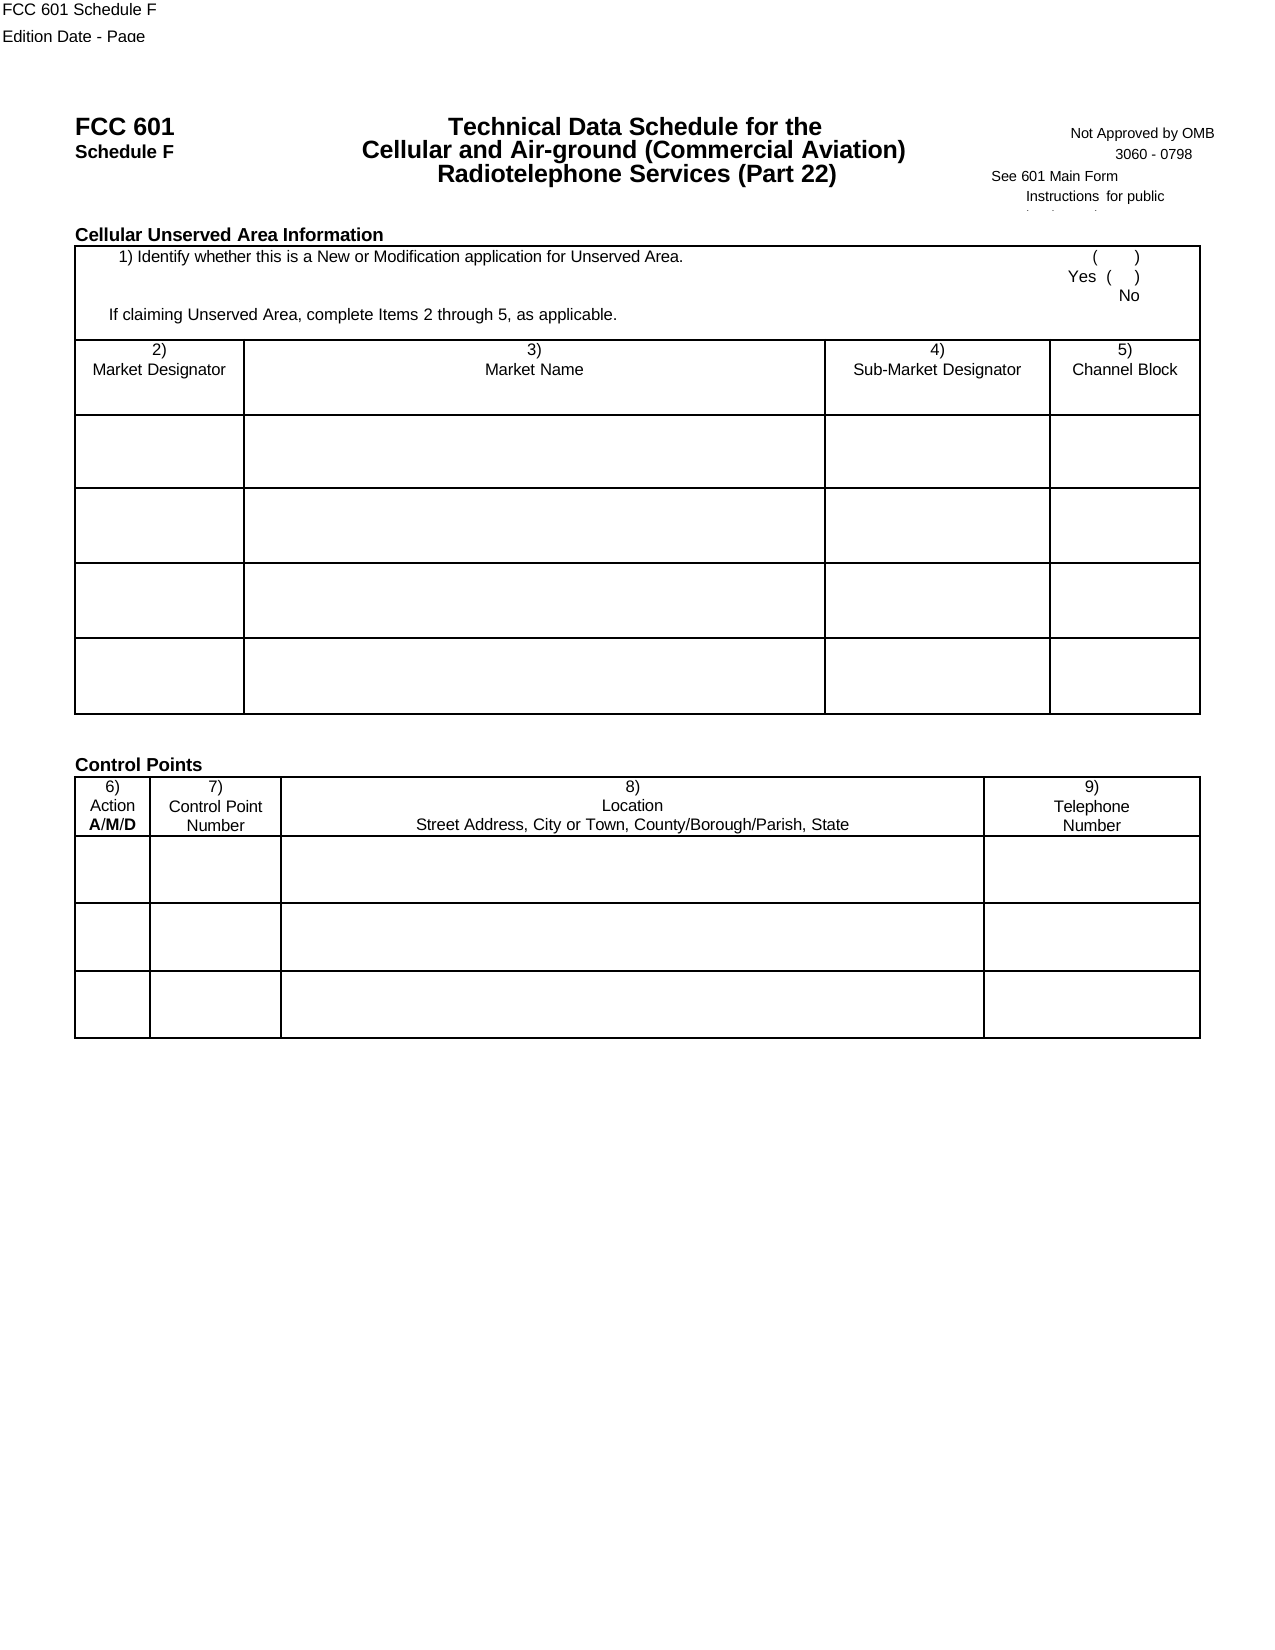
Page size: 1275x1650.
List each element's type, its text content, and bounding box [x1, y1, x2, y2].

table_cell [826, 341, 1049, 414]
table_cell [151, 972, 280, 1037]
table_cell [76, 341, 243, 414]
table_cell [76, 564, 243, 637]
subtitle Cellular Unserved Area Information [75, 224, 1229, 245]
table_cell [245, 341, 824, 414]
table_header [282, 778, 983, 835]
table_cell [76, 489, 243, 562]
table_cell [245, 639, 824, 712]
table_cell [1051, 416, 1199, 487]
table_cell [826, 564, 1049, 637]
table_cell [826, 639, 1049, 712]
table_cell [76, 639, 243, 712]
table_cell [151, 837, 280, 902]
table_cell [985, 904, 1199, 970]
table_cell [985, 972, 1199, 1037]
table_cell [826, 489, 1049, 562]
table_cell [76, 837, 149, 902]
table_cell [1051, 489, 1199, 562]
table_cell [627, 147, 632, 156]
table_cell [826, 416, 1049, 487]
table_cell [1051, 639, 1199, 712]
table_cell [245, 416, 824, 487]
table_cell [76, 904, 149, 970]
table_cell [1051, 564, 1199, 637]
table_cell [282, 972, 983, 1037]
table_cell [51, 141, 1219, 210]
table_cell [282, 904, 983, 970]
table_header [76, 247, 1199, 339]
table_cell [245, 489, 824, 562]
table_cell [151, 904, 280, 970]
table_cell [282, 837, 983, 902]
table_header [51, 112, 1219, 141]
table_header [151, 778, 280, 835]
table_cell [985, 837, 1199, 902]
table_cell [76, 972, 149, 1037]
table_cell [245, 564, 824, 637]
text Control Points [75, 754, 1229, 776]
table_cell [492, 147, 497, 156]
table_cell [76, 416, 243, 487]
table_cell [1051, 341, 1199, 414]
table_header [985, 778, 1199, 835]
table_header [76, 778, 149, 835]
